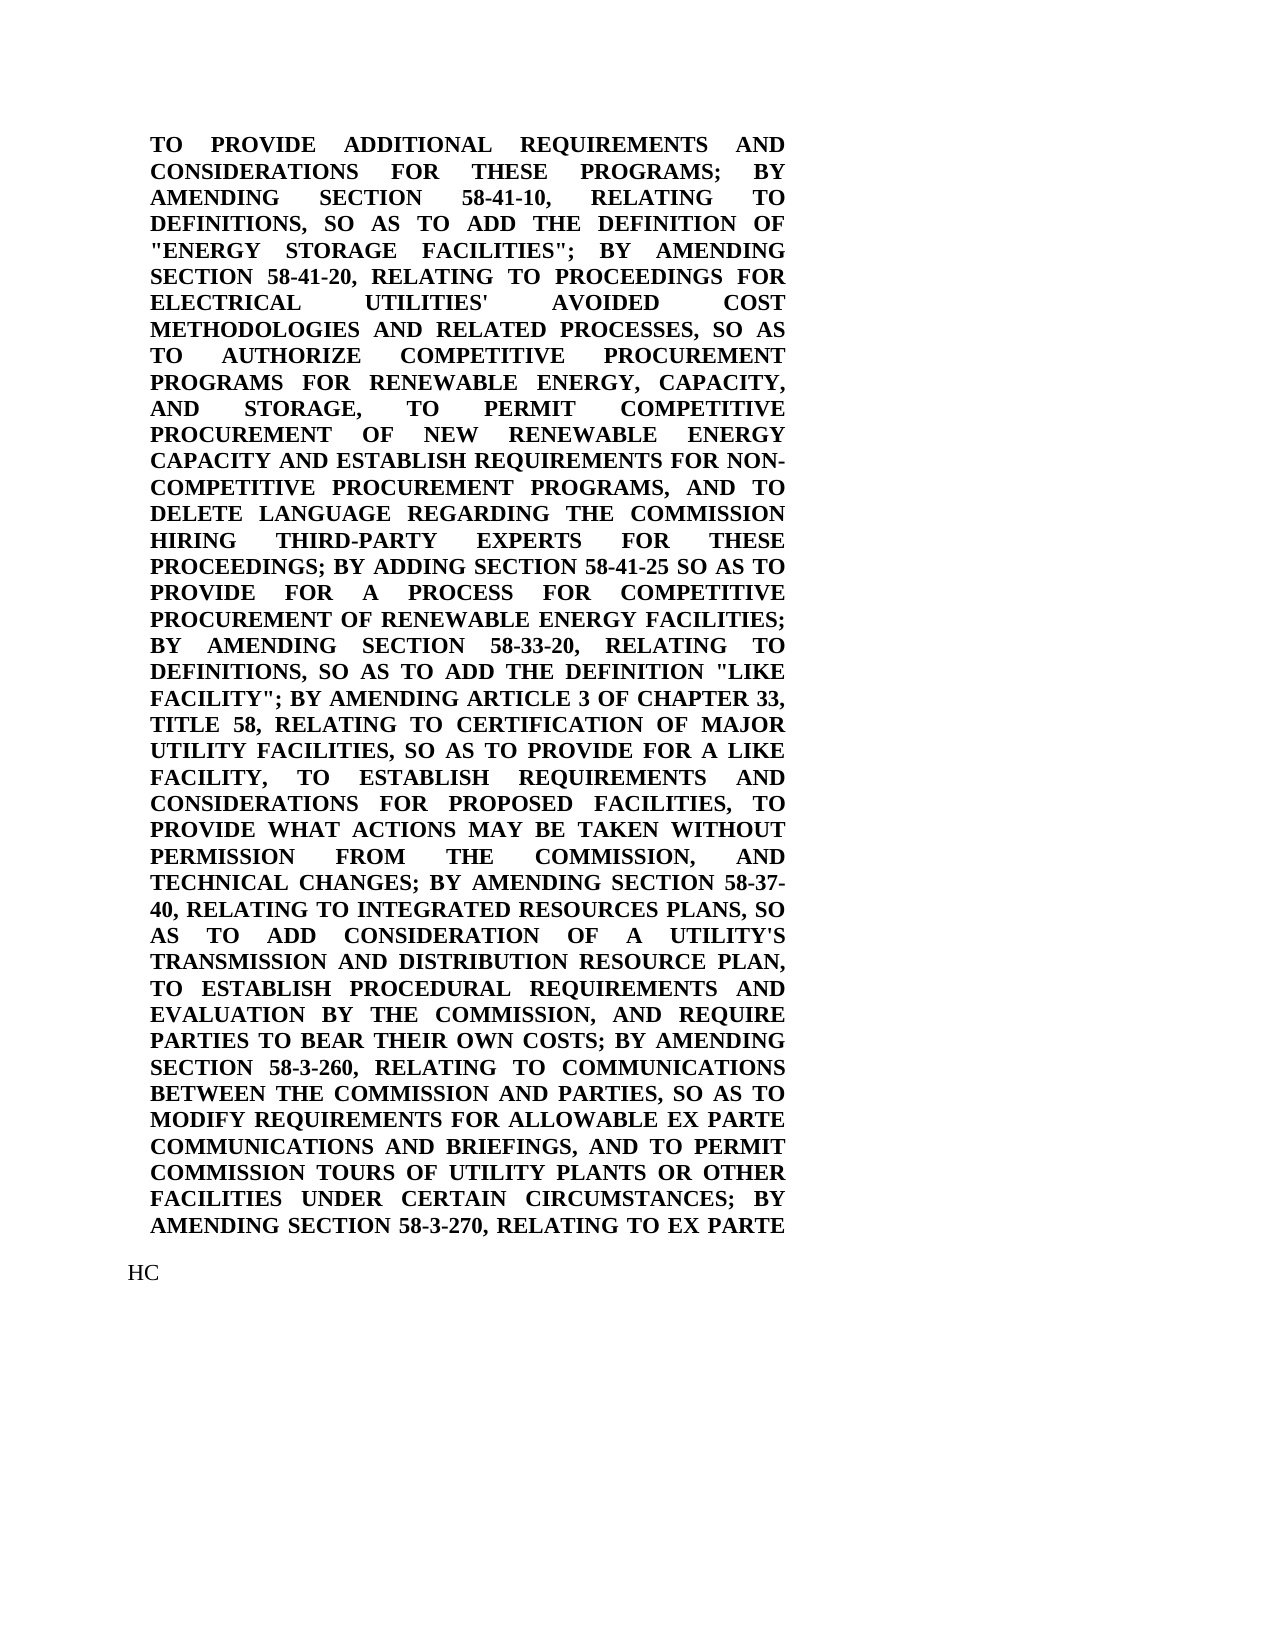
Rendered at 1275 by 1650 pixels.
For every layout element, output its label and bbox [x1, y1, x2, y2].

text [127, 131, 786, 1238]
